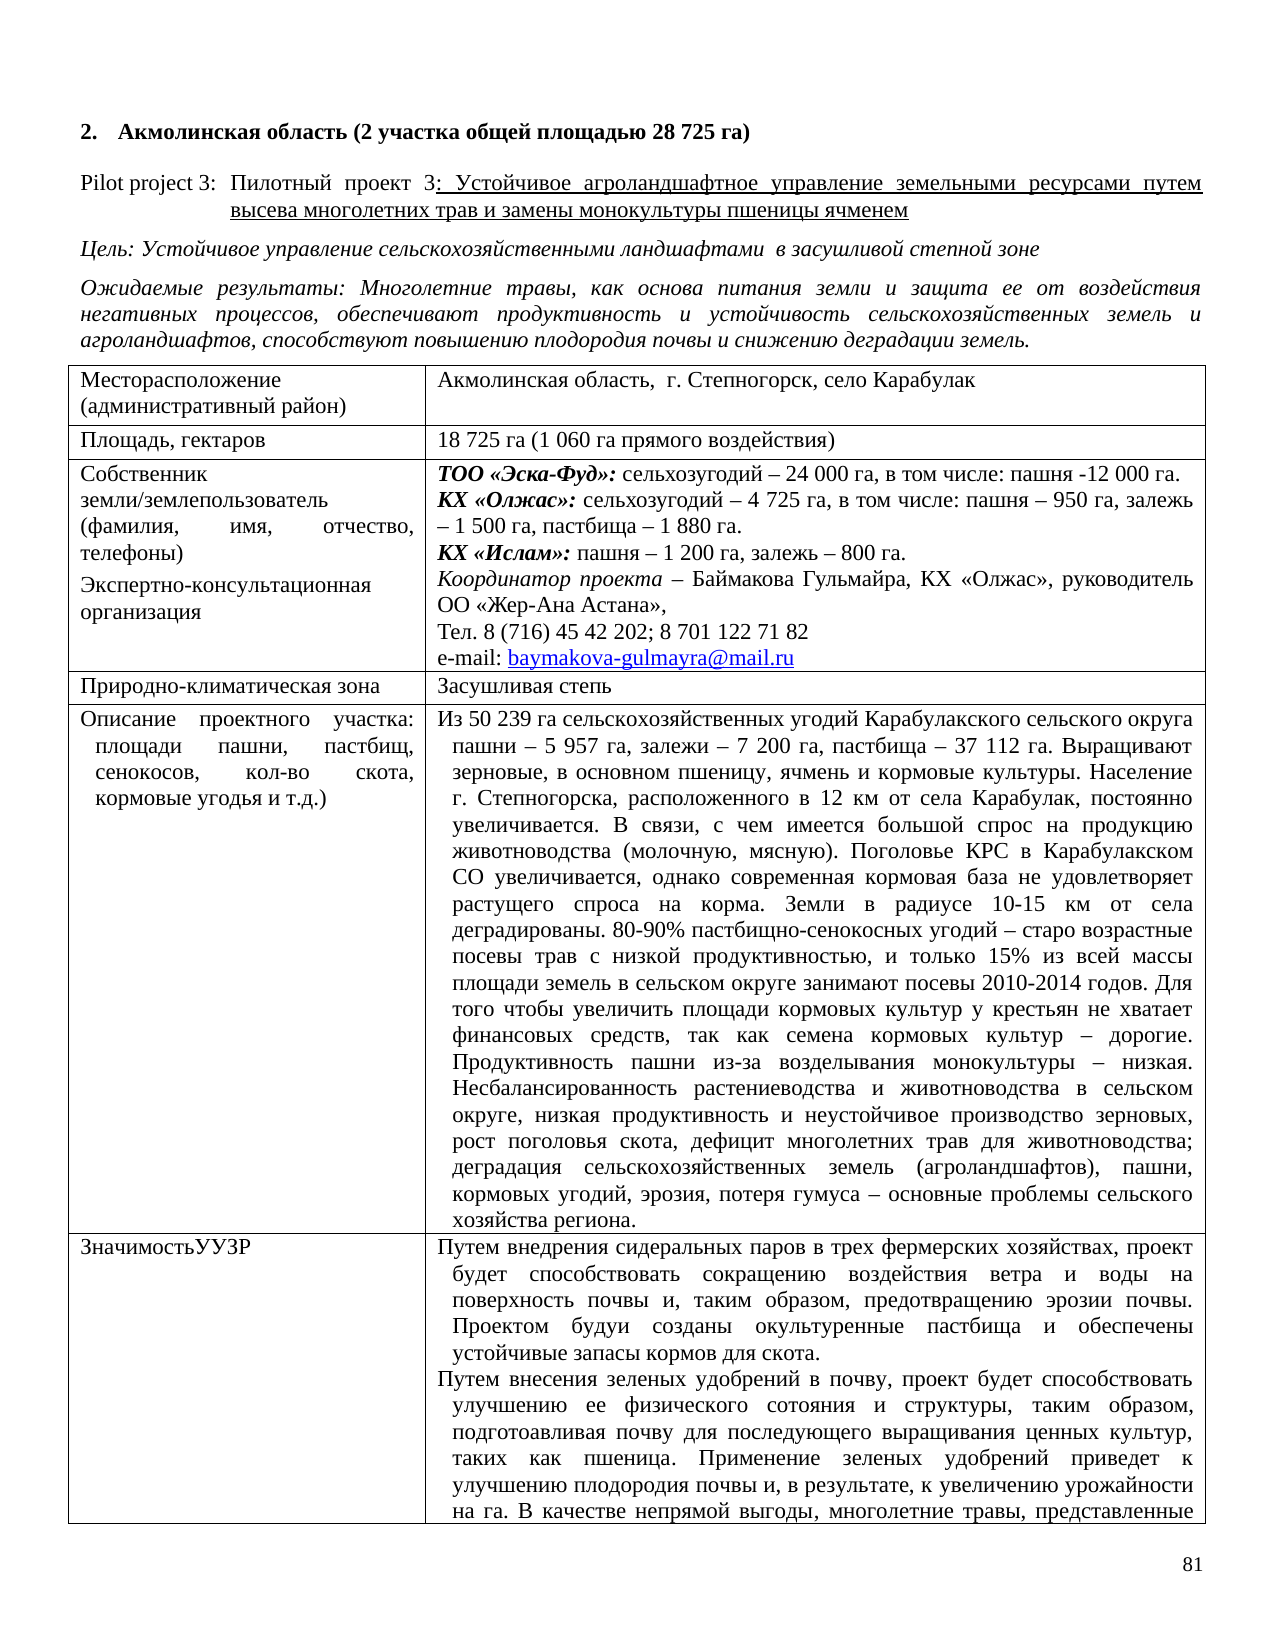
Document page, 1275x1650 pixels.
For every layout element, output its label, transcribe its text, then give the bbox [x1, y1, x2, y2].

subtitle Пилотный проект 3: Устойчивое агроландшафтное управление земельными ресурсами путем высева многолетних трав и замены монокультуры пшеницы ячменем [80, 169, 1203, 222]
table_cell 18 725 га (1 060 га прямого воздействия) [426, 426, 1205, 459]
table_cell Площадь, гектаров [69, 426, 425, 459]
table_cell Собственник земли/землепользователь (фамилия, имя, отчество, телефоны) Экспертно-консультационная организация [69, 460, 425, 671]
table_cell Природно-климатическая зона [69, 672, 425, 704]
table_cell ТОО «Эска-Фуд»: сельхозугодий – 24 000 га, в том числе: пашня -12 000 га. КХ «Олжас»: сельхозугодий – 4 725 га, в том числе: пашня – 950 га, залежь – 1 500 га, пастбища – 1 880 га. КХ «Ислам»: пашня – 1 200 га, залежь – 800 га. Координатор проекта – Баймакова Гульмайра, КХ «Олжас», руководитель ОО «Жер-Ана Астана», Тел. 8 (716) 45 42 202; 8 701 122 71 82 e-mail: baymakova-gulmayra@mail.ru [426, 460, 1205, 671]
subtitle Акмолинская область (2 участка общей площадью 28 725 га) [80, 118, 1203, 144]
text Ожидаемые результаты: Многолетние травы, как основа питания земли и защита ее от воздействия негативных процессов, обеспечивают продуктивность и устойчивость сельскохозяйственных земель и агроландшафтов, способствуют повышению плодородия почвы и снижению деградации земель. [80, 273, 1203, 353]
text Цель: Устойчивое управление сельскохозяйственными ландшафтами в засушливой степной зоне [80, 235, 1203, 261]
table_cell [426, 1234, 1205, 1523]
table_cell Описание проектного участка: площади пашни, пастбищ, сенокосов, кол-во скота, кормовые угодья и т.д.) [69, 705, 425, 1232]
table_cell Засушливая степь [426, 672, 1205, 704]
table_header Месторасположение (административный район) [69, 366, 425, 425]
table_cell ЗначимостьУУЗР [69, 1234, 425, 1523]
table_header Акмолинская область, г. Степногорск, село Карабулак [426, 366, 1205, 425]
table_cell Из 50 239 га сельскохозяйственных угодий Карабулакского сельского округа пашни – 5 957 га, залежи – 7 200 га, пастбища – 37 112 га. Выращивают зерновые, в основном пшеницу, ячмень и кормовые культуры. Население г. Степногорска, расположенного в 12 км от села Карабулак, постоянно увеличивается. В связи, с чем имеется большой спрос на продукцию животноводства (молочную, мясную). Поголовье КРС в Карабулакском СО увеличивается, однако современная кормовая база не удовлетворяет растущего спроса на корма. Земли в радиусе 10-15 км от села деградированы. 80-90% пастбищно-сенокосных угодий – старо возрастные посевы трав с низкой продуктивностью, и только 15% из всей массы площади земель в сельском округе занимают посевы 2010-2014 годов. Для того чтобы увеличить площади кормовых культур у крестьян не хватает финансовых средств, так как семена кормовых культур – дорогие. Продуктивность пашни из-за возделывания монокультуры – низкая. Несбалансированность растениеводства и животноводства в сельском округе, низкая продуктивность и неустойчивое производство зерновых, рост поголовья скота, дефицит многолетних трав для животноводства; деградация сельскохозяйственных земель (агроландшафтов), пашни, кормовых угодий, эрозия, потеря гумуса – основные проблемы сельского хозяйства региона. [426, 705, 1205, 1232]
